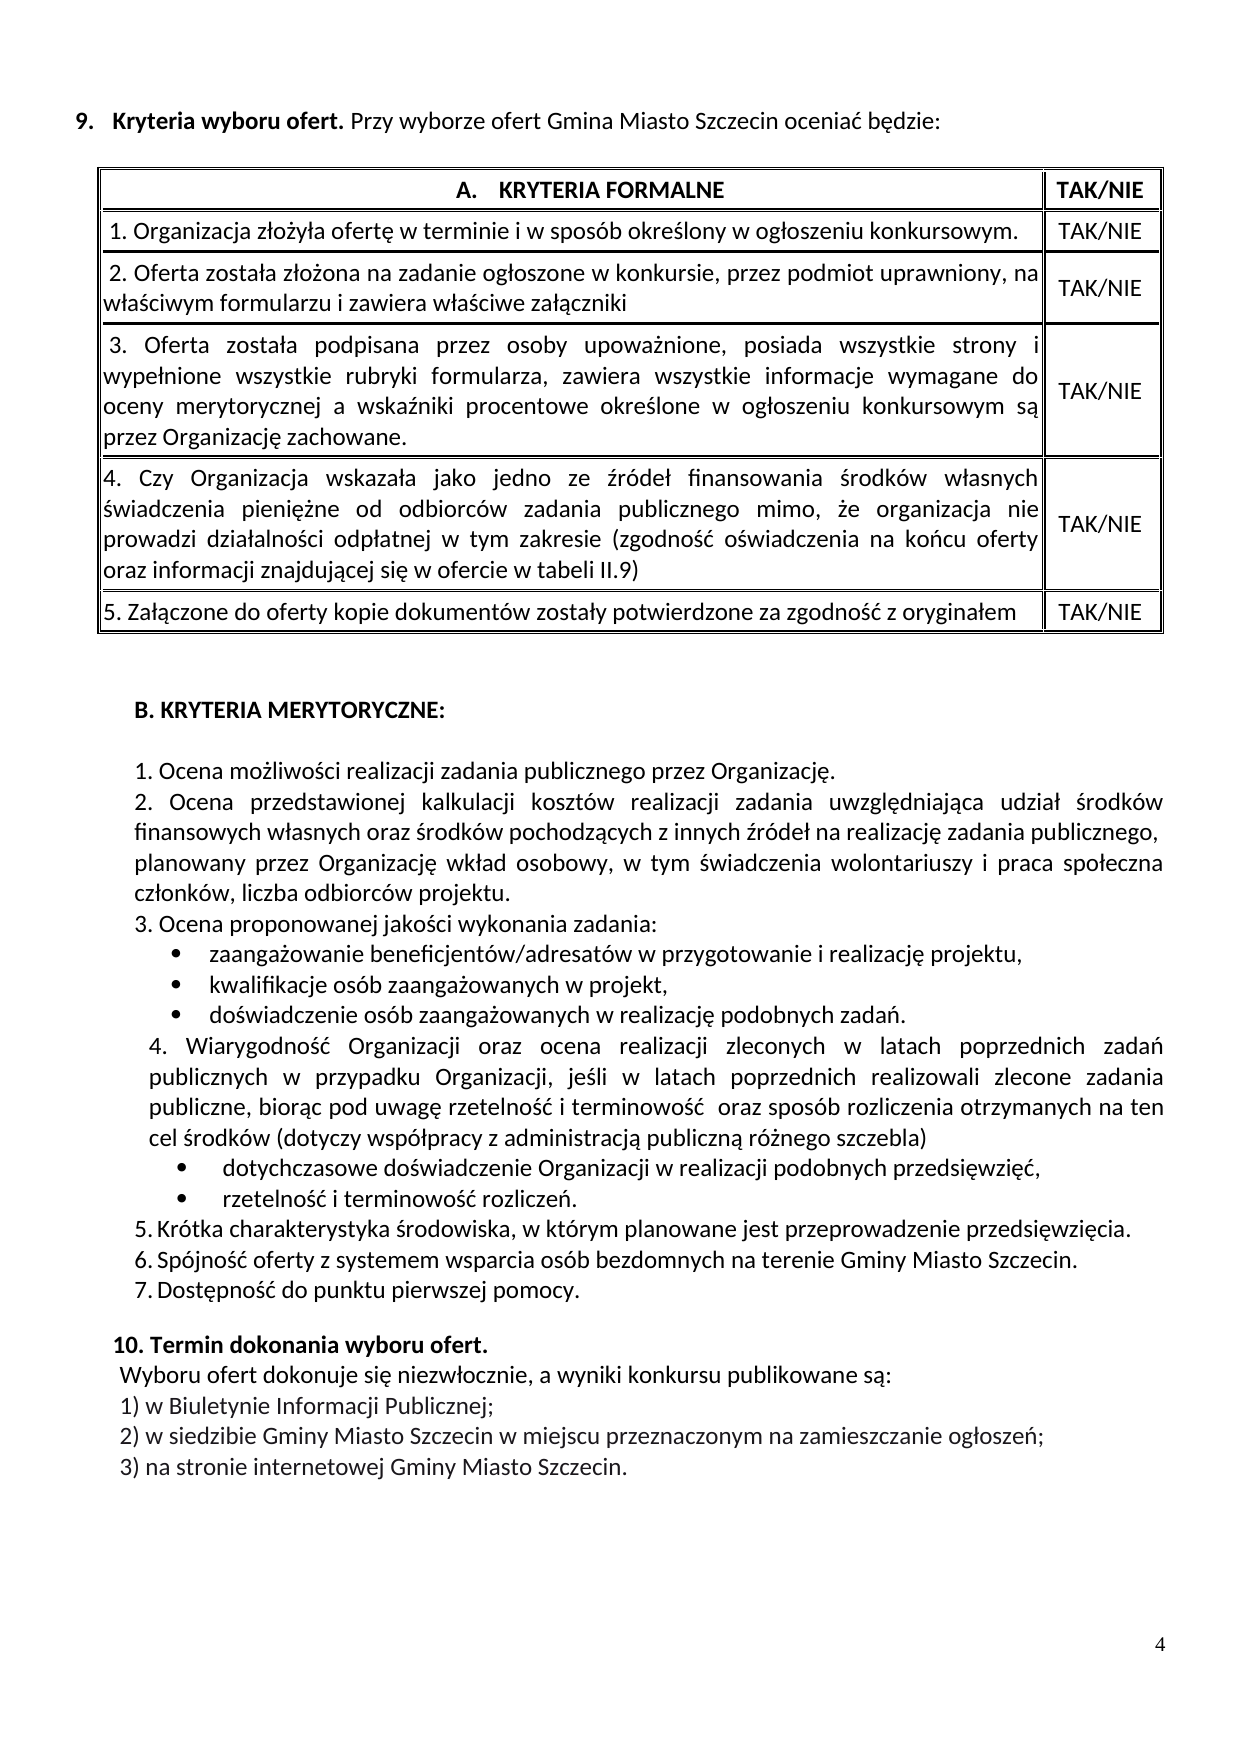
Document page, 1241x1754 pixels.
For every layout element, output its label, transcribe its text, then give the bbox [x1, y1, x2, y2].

list doświadczenie osób zaangażowanych w realizację podobnych zadań. [172, 1000, 1165, 1030]
list dotychczasowe doświadczenie Organizacji w realizacji podobnych przedsięwzięć, [149, 1152, 1165, 1183]
table_cell TAK/NIE [1046, 208, 1161, 250]
table_cell 5. Załączone do oferty kopie dokumentów zostały potwierdzone za zgodność z oryginałem [101, 589, 1044, 630]
text B. KRYTERIA MERYTORYCZNE: [134, 694, 1165, 725]
list Kryteria wyboru ofert. Przy wyborze ofert Gmina Miasto Szczecin oceniać będzie: [75, 106, 1165, 136]
table_cell 2. Oferta została złożona na zadanie ogłoszone w konkursie, przez podmiot uprawniony, na właściwym formularzu i zawiera właściwe załączniki [101, 250, 1042, 322]
table_cell TAK/NIE [1044, 589, 1161, 630]
text 3) na stronie internetowej Gminy Miasto Szczecin. [119, 1451, 1165, 1482]
list Dostępność do punktu pierwszej pomocy. [134, 1274, 1165, 1305]
table_cell TAK/NIE [1046, 322, 1160, 455]
table_cell 3. Oferta została podpisana przez osoby upoważnione, posiada wszystkie strony i wypełnione wszystkie rubryki formularza, zawiera wszystkie informacje wymagane do oceny merytorycznej a wskaźniki procentowe określone w ogłoszeniu konkursowym są przez Organizację zachowane. [101, 322, 1042, 455]
list Krótka charakterystyka środowiska, w którym planowane jest przeprowadzenie przedsięwzięcia. [134, 1213, 1165, 1244]
list Termin dokonania wyboru ofert. [112, 1329, 1165, 1359]
list zaangażowanie beneficjentów/adresatów w przygotowanie i realizację projektu, [172, 939, 1165, 969]
table_cell 4. Czy Organizacja wskazała jako jedno ze źródeł finansowania środków własnych świadczenia pieniężne od odbiorców zadania publicznego mimo, że organizacja nie prowadzi działalności odpłatnej w tym zakresie (zgodność oświadczenia na końcu oferty oraz informacji znajdującej się w ofercie w tabeli II.9) [101, 455, 1042, 588]
text planowany przez Organizację wkład osobowy, w tym świadczenia wolontariuszy i praca społeczna członków, liczba odbiorców projektu. [134, 847, 1165, 908]
text 4. Wiarygodność Organizacji oraz ocena realizacji zleconych w latach poprzednich zadań publicznych w przypadku Organizacji, jeśli w latach poprzednich realizowali zlecone zadania publiczne, biorąc pod uwagę rzetelność i terminowość oraz sposób rozliczenia otrzymanych na ten cel środków (dotyczy współpracy z administracją publiczną różnego szczebla) [149, 1030, 1165, 1152]
table_cell TAK/NIE [1046, 455, 1161, 588]
text 2) w siedzibie Gminy Miasto Szczecin w miejscu przeznaczonym na zamieszczanie ogłoszeń; [119, 1421, 1165, 1451]
text 1) w Biuletynie Informacji Publicznej; [119, 1390, 1165, 1421]
list 3. Ocena proponowanej jakości wykonania zadania: [112, 908, 1165, 939]
table_header KRYTERIA FORMALNE [99, 168, 1044, 208]
list kwalifikacje osób zaangażowanych w projekt, [172, 969, 1165, 1000]
text 2. Ocena przedstawionej kalkulacji kosztów realizacji zadania uwzględniająca udział środków finansowych własnych oraz środków pochodzących z innych źródeł na realizację zadania publicznego, [134, 786, 1165, 847]
list Spójność oferty z systemem wsparcia osób bezdomnych na terenie Gminy Miasto Szczecin. [134, 1244, 1165, 1274]
table_header TAK/NIE [1044, 170, 1160, 208]
list rzetelność i terminowość rozliczeń. [149, 1183, 1165, 1213]
text Wyboru ofert dokonuje się niezwłocznie, a wyniki konkursu publikowane są: [119, 1359, 1165, 1390]
table_cell 1. Organizacja złożyła ofertę w terminie i w sposób określony w ogłoszeniu konkursowym. [101, 208, 1042, 250]
table_cell TAK/NIE [1046, 250, 1160, 322]
text 1. Ocena możliwości realizacji zadania publicznego przez Organizację. [134, 756, 1165, 786]
